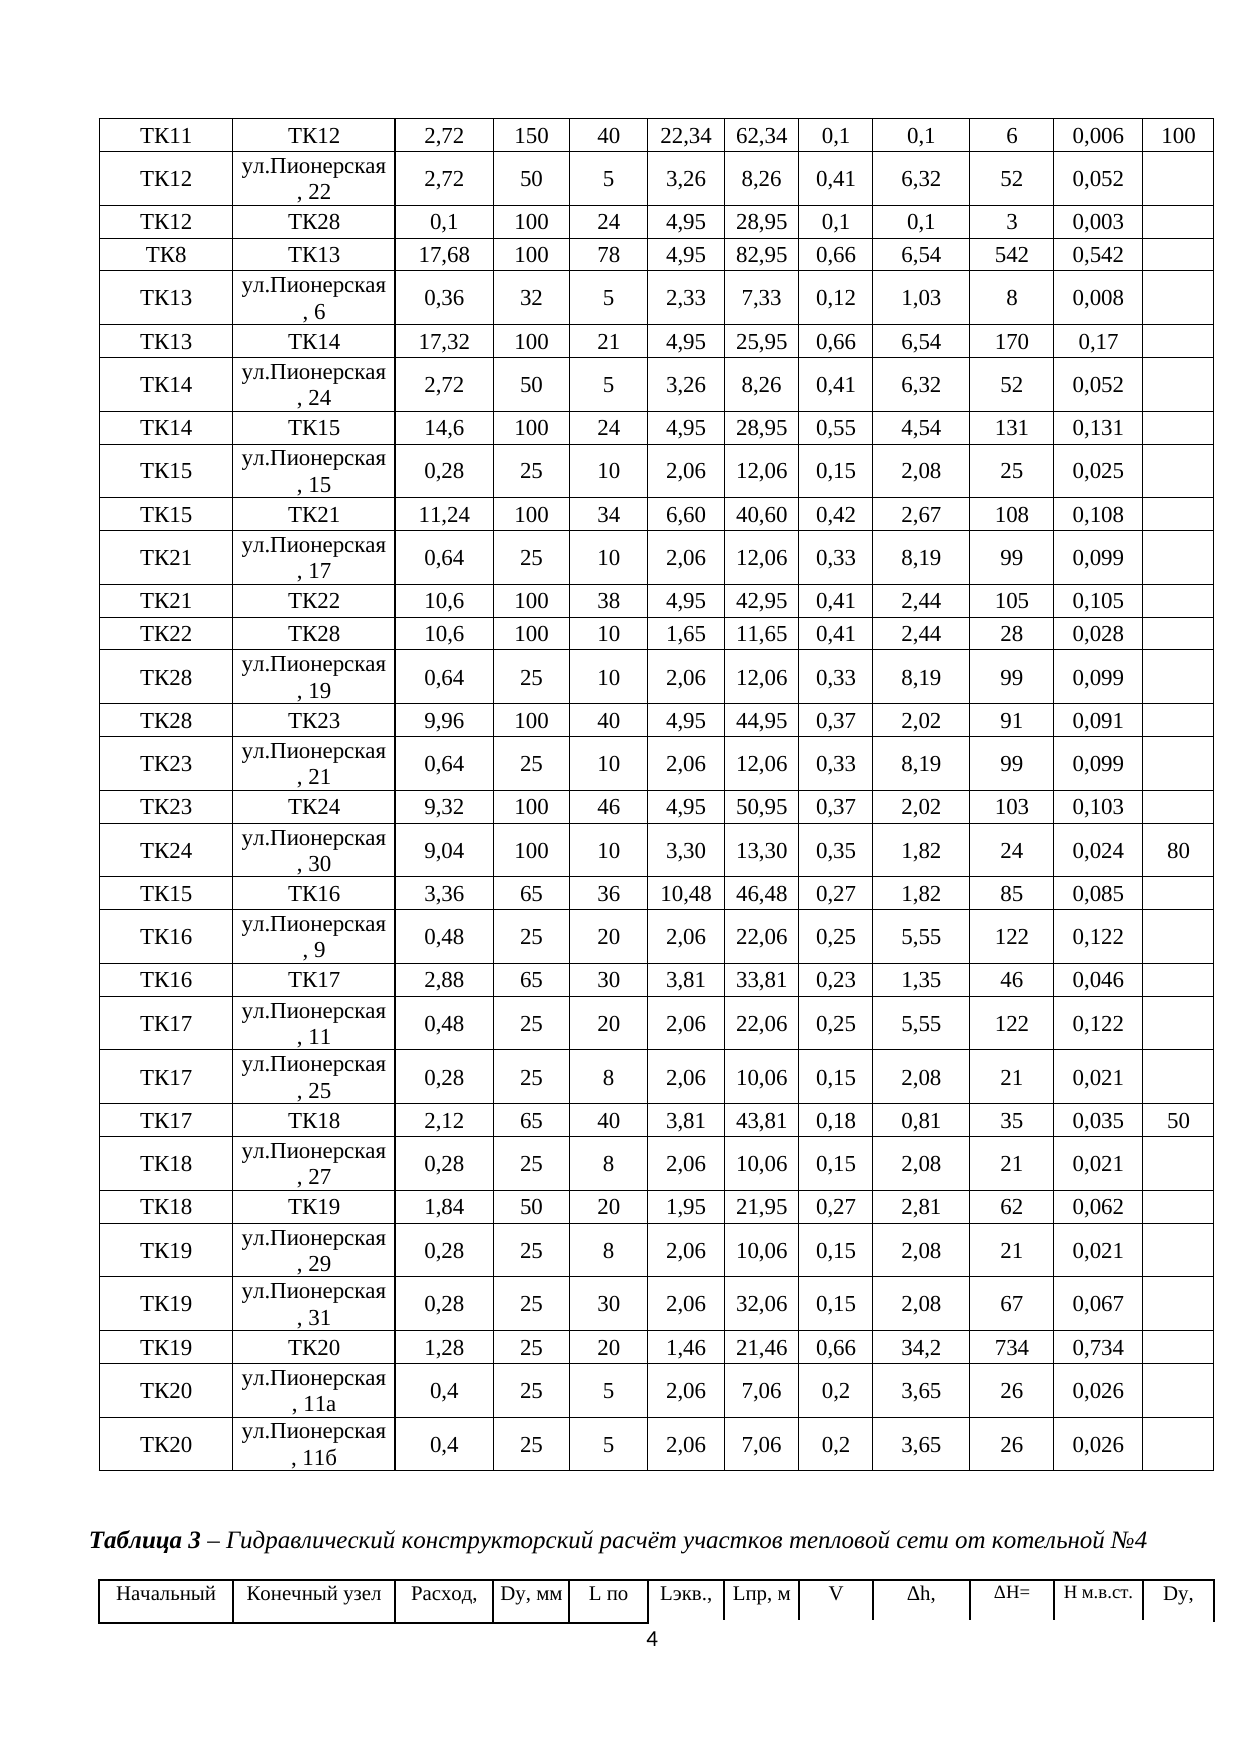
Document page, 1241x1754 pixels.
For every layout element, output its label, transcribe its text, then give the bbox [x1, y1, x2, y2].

table_cell 0,026 [1054, 1418, 1142, 1470]
table_cell 67 [970, 1277, 1053, 1330]
table_cell 0,64 [396, 737, 493, 790]
table_cell 2,06 [648, 997, 724, 1049]
table_header Начальный узел [100, 1581, 232, 1622]
table_header Конечный узел [234, 1581, 394, 1622]
table_cell ТК20 [233, 1331, 394, 1363]
table_cell 2,06 [648, 1137, 724, 1190]
table_cell ТК20 [100, 1418, 232, 1470]
table_cell [1143, 1331, 1213, 1363]
table_cell 25 [494, 1418, 569, 1470]
table_cell 21,46 [725, 1331, 798, 1363]
table_cell 14,6 [396, 412, 493, 443]
table_cell ул.Пионерская, 6 [233, 271, 394, 324]
table_cell 20 [570, 1331, 647, 1363]
table_cell 65 [494, 964, 569, 996]
table_cell 0,025 [1054, 445, 1142, 497]
table_cell 13,30 [725, 824, 798, 876]
table_cell 2,06 [648, 650, 724, 703]
table_cell 0,48 [396, 997, 493, 1049]
table_cell 12,06 [725, 445, 798, 497]
table_cell 0,37 [799, 791, 872, 822]
table_cell ТК13 [100, 271, 232, 324]
table_cell [1143, 1050, 1213, 1103]
table_cell ТК21 [100, 585, 232, 617]
table_cell [1143, 1277, 1213, 1330]
table_cell 25 [494, 1050, 569, 1103]
table_cell 0,021 [1054, 1224, 1142, 1276]
table_cell 0,25 [799, 997, 872, 1049]
table_cell 0,28 [396, 445, 493, 497]
table_cell 5 [570, 271, 647, 324]
table_cell ТК19 [100, 1224, 232, 1276]
table_cell 2,44 [873, 585, 969, 617]
table_cell 0,36 [396, 271, 493, 324]
table_cell 4,95 [648, 325, 724, 357]
table_cell ТК17 [100, 1104, 232, 1136]
table_cell 1,95 [648, 1191, 724, 1222]
table_cell 34 [570, 498, 647, 530]
table_cell 46,48 [725, 877, 798, 909]
table_cell 100 [494, 325, 569, 357]
table_cell 25 [970, 445, 1053, 497]
table_cell 0,66 [799, 325, 872, 357]
table_cell 8 [570, 1137, 647, 1190]
table_cell 0,1 [799, 206, 872, 237]
table_cell 22,06 [725, 910, 798, 963]
table_cell 1,82 [873, 824, 969, 876]
table_cell 99 [970, 650, 1053, 703]
table_cell [1143, 704, 1213, 736]
table_cell 33,81 [725, 964, 798, 996]
table_cell 0,1 [396, 206, 493, 237]
table_cell 10 [570, 650, 647, 703]
table_cell ТК23 [233, 704, 394, 736]
table_cell 3 [970, 206, 1053, 237]
table_cell ТК11 [100, 119, 232, 151]
table_cell 2,08 [873, 1050, 969, 1103]
table_cell 21 [970, 1224, 1053, 1276]
table_cell 0,17 [1054, 325, 1142, 357]
table_cell 12,06 [725, 650, 798, 703]
table_cell ТК12 [233, 119, 394, 151]
table_cell 0,66 [799, 1331, 872, 1363]
table_cell 0,4 [396, 1364, 493, 1417]
table_cell 0,41 [799, 585, 872, 617]
table_cell 0,33 [799, 650, 872, 703]
table_cell 99 [970, 531, 1053, 584]
table_cell 26 [970, 1418, 1053, 1470]
table_cell 99 [970, 737, 1053, 790]
table_cell ул.Пионерская, 24 [233, 358, 394, 411]
table_cell 24 [970, 824, 1053, 876]
table_cell 0,64 [396, 531, 493, 584]
table_cell 0,108 [1054, 498, 1142, 530]
table_cell 3,81 [648, 964, 724, 996]
table_cell 2,08 [873, 445, 969, 497]
table_cell 10 [570, 618, 647, 649]
table_cell 2,67 [873, 498, 969, 530]
table_cell 2,33 [648, 271, 724, 324]
table_cell 2,06 [648, 1050, 724, 1103]
table_cell ТК15 [233, 412, 394, 443]
table_cell 100 [494, 704, 569, 736]
table_cell 10,6 [396, 585, 493, 617]
table_cell ТК12 [100, 152, 232, 205]
table_cell 25 [494, 737, 569, 790]
table_header Расход, т/ч [396, 1581, 492, 1622]
table_cell ТК18 [233, 1104, 394, 1136]
table_cell ул.Пионерская, 19 [233, 650, 394, 703]
table_cell 1,82 [873, 877, 969, 909]
table_cell 6,54 [873, 325, 969, 357]
table_cell 0,028 [1054, 618, 1142, 649]
table_cell [1143, 498, 1213, 530]
table_cell ул.Пионерская, 21 [233, 737, 394, 790]
table_cell 1,28 [396, 1331, 493, 1363]
table_cell [1143, 325, 1213, 357]
table_cell 10 [570, 531, 647, 584]
table_cell [1143, 650, 1213, 703]
table_cell 0,28 [396, 1277, 493, 1330]
table_cell 85 [970, 877, 1053, 909]
table_cell 6 [970, 119, 1053, 151]
text Таблица 3 – Гидравлический конструкторский расчёт участков тепловой сети от котельной №4 [89, 1525, 1215, 1554]
table_cell 100 [494, 239, 569, 270]
table_cell 0,2 [799, 1418, 872, 1470]
table_cell ТК20 [100, 1364, 232, 1417]
table_cell 0,085 [1054, 877, 1142, 909]
table_cell ТК14 [100, 358, 232, 411]
table_cell ТК24 [233, 791, 394, 822]
table_cell 0,052 [1054, 358, 1142, 411]
table_cell 2,81 [873, 1191, 969, 1222]
table_header V м/с [799, 1581, 873, 1622]
table_cell ТК19 [100, 1277, 232, 1330]
table_cell 0,15 [799, 1224, 872, 1276]
table_cell 20 [570, 997, 647, 1049]
table_cell 2,06 [648, 910, 724, 963]
table_cell 40,60 [725, 498, 798, 530]
table_cell 0,81 [873, 1104, 969, 1136]
table_cell 0,28 [396, 1137, 493, 1190]
table_cell 0,64 [396, 650, 493, 703]
table_cell 21 [570, 325, 647, 357]
table_cell 0,55 [799, 412, 872, 443]
table_cell 3,26 [648, 152, 724, 205]
table_cell ТК21 [100, 531, 232, 584]
table_cell 150 [494, 119, 569, 151]
table_cell 25 [494, 445, 569, 497]
table_header L по плану, м [570, 1581, 647, 1622]
table_cell 0,024 [1054, 824, 1142, 876]
table_cell 8 [970, 271, 1053, 324]
table_cell ТК15 [100, 877, 232, 909]
table_cell 0,021 [1054, 1050, 1142, 1103]
table_cell 0,41 [799, 358, 872, 411]
table_cell 0,27 [799, 877, 872, 909]
table_cell 10 [570, 445, 647, 497]
table_cell 9,96 [396, 704, 493, 736]
table_cell 8 [570, 1224, 647, 1276]
table_cell 6,54 [873, 239, 969, 270]
table_cell ТК21 [233, 498, 394, 530]
table_cell ТК13 [100, 325, 232, 357]
table_cell 25 [494, 1277, 569, 1330]
table_cell 25 [494, 1364, 569, 1417]
table_cell 0,18 [799, 1104, 872, 1136]
table_cell 734 [970, 1331, 1053, 1363]
table_cell 25 [494, 997, 569, 1049]
table_cell 5 [570, 358, 647, 411]
table_cell 25 [494, 1224, 569, 1276]
table_cell 103 [970, 791, 1053, 822]
table_cell 0,41 [799, 152, 872, 205]
table_cell 0,66 [799, 239, 872, 270]
table_cell [1143, 239, 1213, 270]
table_cell ТК28 [100, 704, 232, 736]
table_cell 21 [970, 1050, 1053, 1103]
table_cell 122 [970, 997, 1053, 1049]
table_cell 0,42 [799, 498, 872, 530]
table_cell [1143, 271, 1213, 324]
table_cell 5 [570, 1364, 647, 1417]
table_cell 3,65 [873, 1364, 969, 1417]
table_cell 10,48 [648, 877, 724, 909]
table_cell ул.Пионерская, 11б [233, 1418, 394, 1470]
table_cell [1143, 791, 1213, 822]
table_cell ТК16 [233, 877, 394, 909]
table_cell 24 [570, 206, 647, 237]
table_cell 40 [570, 704, 647, 736]
table_cell 2,06 [648, 737, 724, 790]
table_cell 30 [570, 1277, 647, 1330]
table_cell 0,099 [1054, 650, 1142, 703]
table_cell [1143, 1418, 1213, 1470]
table_cell 21 [970, 1137, 1053, 1190]
table_cell 50,95 [725, 791, 798, 822]
table_cell ТК23 [100, 791, 232, 822]
table_cell 0,003 [1054, 206, 1142, 237]
table_cell [1143, 1137, 1213, 1190]
table_cell 2,44 [873, 618, 969, 649]
table_cell ТК23 [100, 737, 232, 790]
table_cell 0,122 [1054, 910, 1142, 963]
table_header Lэкв., м [649, 1581, 724, 1622]
table_cell ТК15 [100, 498, 232, 530]
table_cell 6,32 [873, 358, 969, 411]
table_cell 10,6 [396, 618, 493, 649]
table_cell 24 [570, 412, 647, 443]
table_cell 1,84 [396, 1191, 493, 1222]
table_cell 17,32 [396, 325, 493, 357]
table_header Н м.в.ст. ΔН/1000 [1054, 1581, 1143, 1622]
table_cell 2,06 [648, 1277, 724, 1330]
table_cell 0,12 [799, 271, 872, 324]
table_cell 1,03 [873, 271, 969, 324]
table_cell ТК18 [100, 1191, 232, 1222]
table_header Lпр, м [724, 1581, 799, 1622]
table_cell ТК19 [100, 1331, 232, 1363]
table_cell ТК28 [233, 206, 394, 237]
table_cell 0,28 [396, 1050, 493, 1103]
table_cell 38 [570, 585, 647, 617]
table_cell 8 [570, 1050, 647, 1103]
table_cell ТК19 [233, 1191, 394, 1222]
table_cell 26 [970, 1364, 1053, 1417]
table_cell ТК16 [100, 964, 232, 996]
table_cell 11,24 [396, 498, 493, 530]
table_cell 65 [494, 877, 569, 909]
table_cell 2,88 [396, 964, 493, 996]
table_cell 35 [970, 1104, 1053, 1136]
table_cell 3,30 [648, 824, 724, 876]
table_cell ул.Пионерская, 11 [233, 997, 394, 1049]
table_cell 62,34 [725, 119, 798, 151]
table_cell ТК28 [100, 650, 232, 703]
table_cell 2,06 [648, 531, 724, 584]
table_cell 2,12 [396, 1104, 493, 1136]
table_cell 12,06 [725, 531, 798, 584]
table_cell ул.Пионерская, 31 [233, 1277, 394, 1330]
table_cell [1143, 910, 1213, 963]
table_cell 0,021 [1054, 1137, 1142, 1190]
table_cell 10,06 [725, 1050, 798, 1103]
table_header Dу, мм Реко-менд. [1143, 1581, 1213, 1622]
table_header Dу, мм [494, 1581, 568, 1622]
table_cell 65 [494, 1104, 569, 1136]
table_cell ул.Пионерская, 27 [233, 1137, 394, 1190]
table_cell ул.Пионерская, 25 [233, 1050, 394, 1103]
table_cell ул.Пионерская, 9 [233, 910, 394, 963]
table_cell ул.Пионерская, 17 [233, 531, 394, 584]
table_cell 0,734 [1054, 1331, 1142, 1363]
table_cell 43,81 [725, 1104, 798, 1136]
table_cell ТК17 [100, 997, 232, 1049]
table_cell 5 [570, 1418, 647, 1470]
table_cell 78 [570, 239, 647, 270]
table_cell 1,65 [648, 618, 724, 649]
table_cell 131 [970, 412, 1053, 443]
table_cell 50 [494, 152, 569, 205]
table_cell 3,26 [648, 358, 724, 411]
table_cell 100 [494, 498, 569, 530]
table_cell 0,2 [799, 1364, 872, 1417]
table_cell ТК15 [100, 445, 232, 497]
table_cell 0,103 [1054, 791, 1142, 822]
table_cell 46 [570, 791, 647, 822]
table_cell 2,02 [873, 704, 969, 736]
table_cell 2,08 [873, 1277, 969, 1330]
table_cell 11,65 [725, 618, 798, 649]
table_cell 2,06 [648, 1418, 724, 1470]
table_cell [1143, 585, 1213, 617]
table_cell [1143, 1191, 1213, 1222]
table_cell 0,122 [1054, 997, 1142, 1049]
table_cell 82,95 [725, 239, 798, 270]
table_cell 0,28 [396, 1224, 493, 1276]
table_cell 2,06 [648, 1224, 724, 1276]
table_cell 3,81 [648, 1104, 724, 1136]
table_cell 0,15 [799, 1137, 872, 1190]
table_cell 20 [570, 910, 647, 963]
table_cell 0,105 [1054, 585, 1142, 617]
table_cell 0,008 [1054, 271, 1142, 324]
table_cell 7,06 [725, 1364, 798, 1417]
table_cell 0,1 [873, 206, 969, 237]
table_cell ул.Пионерская, 29 [233, 1224, 394, 1276]
table_cell 0,131 [1054, 412, 1142, 443]
table_cell 25 [494, 1137, 569, 1190]
table_cell 10 [570, 824, 647, 876]
table_cell 6,60 [648, 498, 724, 530]
table_cell 1,46 [648, 1331, 724, 1363]
table_cell 0,4 [396, 1418, 493, 1470]
table_cell ТК18 [100, 1137, 232, 1190]
table_cell 0,33 [799, 531, 872, 584]
table_cell 36 [570, 877, 647, 909]
table_cell [1143, 412, 1213, 443]
table_cell 32 [494, 271, 569, 324]
table_cell 0,33 [799, 737, 872, 790]
table_cell 8,19 [873, 531, 969, 584]
table_cell 4,95 [648, 412, 724, 443]
table_cell ТК17 [233, 964, 394, 996]
table_cell 100 [494, 585, 569, 617]
table_cell [1143, 997, 1213, 1049]
table_cell 50 [494, 1191, 569, 1222]
table_cell 542 [970, 239, 1053, 270]
table_header ΔН= Δh·Lпр кгс/м2 [970, 1581, 1054, 1622]
table_cell 28,95 [725, 412, 798, 443]
table_cell 2,08 [873, 1137, 969, 1190]
table_cell 100 [1143, 119, 1213, 151]
table_cell 8,19 [873, 737, 969, 790]
table_cell 2,72 [396, 152, 493, 205]
table_cell 52 [970, 358, 1053, 411]
table_cell ТК14 [233, 325, 394, 357]
table_cell 50 [494, 358, 569, 411]
table_cell [1143, 445, 1213, 497]
table_cell 0,067 [1054, 1277, 1142, 1330]
table_cell [1143, 618, 1213, 649]
table_cell 0,099 [1054, 531, 1142, 584]
table_cell 8,19 [873, 650, 969, 703]
table_cell ТК22 [233, 585, 394, 617]
table_cell 0,15 [799, 1050, 872, 1103]
table_cell 0,23 [799, 964, 872, 996]
table_cell 0,25 [799, 910, 872, 963]
table_cell 34,2 [873, 1331, 969, 1363]
table_cell 10,06 [725, 1137, 798, 1190]
table_cell 0,15 [799, 445, 872, 497]
table_cell 0,542 [1054, 239, 1142, 270]
table_cell 0,1 [799, 119, 872, 151]
table_cell 80 [1143, 824, 1213, 876]
table_cell [1143, 1224, 1213, 1276]
table_cell 25 [494, 910, 569, 963]
table_header Δh, кгс/м2м [873, 1581, 970, 1622]
table_cell 46 [970, 964, 1053, 996]
table_cell [1143, 737, 1213, 790]
table_cell 0,27 [799, 1191, 872, 1222]
table_cell 2,72 [396, 358, 493, 411]
table_cell 2,06 [648, 1364, 724, 1417]
table_cell ТК13 [233, 239, 394, 270]
table_cell 4,95 [648, 585, 724, 617]
table_cell 22,34 [648, 119, 724, 151]
table_cell 4,95 [648, 704, 724, 736]
table_cell 100 [494, 791, 569, 822]
table_cell 5 [570, 152, 647, 205]
table_cell 7,06 [725, 1418, 798, 1470]
table_cell ТК22 [100, 618, 232, 649]
table_cell ТК17 [100, 1050, 232, 1103]
table_cell 9,04 [396, 824, 493, 876]
table_cell ТК16 [100, 910, 232, 963]
table_cell 25,95 [725, 325, 798, 357]
table_cell 100 [494, 824, 569, 876]
table_cell 2,02 [873, 791, 969, 822]
table_cell ул.Пионерская, 22 [233, 152, 394, 205]
table_cell 25 [494, 650, 569, 703]
table_cell ТК12 [100, 206, 232, 237]
table_cell 20 [570, 1191, 647, 1222]
table_cell 6,32 [873, 152, 969, 205]
table_cell ул.Пионерская, 15 [233, 445, 394, 497]
table_cell 62 [970, 1191, 1053, 1222]
table_cell 5,55 [873, 997, 969, 1049]
table_cell 0,48 [396, 910, 493, 963]
table_cell 52 [970, 152, 1053, 205]
table_cell 1,35 [873, 964, 969, 996]
table_cell [1143, 877, 1213, 909]
table_cell 108 [970, 498, 1053, 530]
table_cell 2,72 [396, 119, 493, 151]
table_cell 22,06 [725, 997, 798, 1049]
table_cell 0,41 [799, 618, 872, 649]
table_cell 17,68 [396, 239, 493, 270]
table_cell 42,95 [725, 585, 798, 617]
table_cell 12,06 [725, 737, 798, 790]
table_cell 3,65 [873, 1418, 969, 1470]
table_cell 2,08 [873, 1224, 969, 1276]
table_cell ул.Пионерская, 11а [233, 1364, 394, 1417]
table_cell 0,006 [1054, 119, 1142, 151]
table_cell 5,55 [873, 910, 969, 963]
table_cell 0,035 [1054, 1104, 1142, 1136]
table_cell 122 [970, 910, 1053, 963]
table_cell 25 [494, 1331, 569, 1363]
table_cell 4,95 [648, 791, 724, 822]
table_cell [1143, 358, 1213, 411]
table_cell 25 [494, 531, 569, 584]
table_cell 105 [970, 585, 1053, 617]
table_cell 44,95 [725, 704, 798, 736]
table_cell 40 [570, 1104, 647, 1136]
table_cell 100 [494, 206, 569, 237]
table_cell ТК24 [100, 824, 232, 876]
table_cell 50 [1143, 1104, 1213, 1136]
table_cell 0,052 [1054, 152, 1142, 205]
table_cell [1143, 531, 1213, 584]
table_cell ТК14 [100, 412, 232, 443]
table_cell 21,95 [725, 1191, 798, 1222]
table_cell ТК8 [100, 239, 232, 270]
table_cell 0,046 [1054, 964, 1142, 996]
table_cell [1143, 206, 1213, 237]
table_cell 100 [494, 618, 569, 649]
table_cell 91 [970, 704, 1053, 736]
table_cell 0,062 [1054, 1191, 1142, 1222]
table_cell 0,37 [799, 704, 872, 736]
table_cell [1143, 964, 1213, 996]
table_cell 32,06 [725, 1277, 798, 1330]
table_cell 10 [570, 737, 647, 790]
table_cell 8,26 [725, 152, 798, 205]
table_cell 0,026 [1054, 1364, 1142, 1417]
table_cell 0,1 [873, 119, 969, 151]
table_cell ул.Пионерская, 30 [233, 824, 394, 876]
table_cell 4,95 [648, 239, 724, 270]
table_cell 4,95 [648, 206, 724, 237]
table_cell [1143, 152, 1213, 205]
table_cell 3,36 [396, 877, 493, 909]
table_cell 100 [494, 412, 569, 443]
table_cell 28,95 [725, 206, 798, 237]
table_cell 7,33 [725, 271, 798, 324]
table_cell 4,54 [873, 412, 969, 443]
table_cell 0,099 [1054, 737, 1142, 790]
table_cell [1143, 1364, 1213, 1417]
table_cell 0,15 [799, 1277, 872, 1330]
table_cell 28 [970, 618, 1053, 649]
table_cell 0,091 [1054, 704, 1142, 736]
table_cell 9,32 [396, 791, 493, 822]
table_cell 2,06 [648, 445, 724, 497]
table_cell 170 [970, 325, 1053, 357]
table_cell 8,26 [725, 358, 798, 411]
table_cell 30 [570, 964, 647, 996]
table_cell ТК28 [233, 618, 394, 649]
table_cell 40 [570, 119, 647, 151]
table_cell 10,06 [725, 1224, 798, 1276]
table_cell 0,35 [799, 824, 872, 876]
